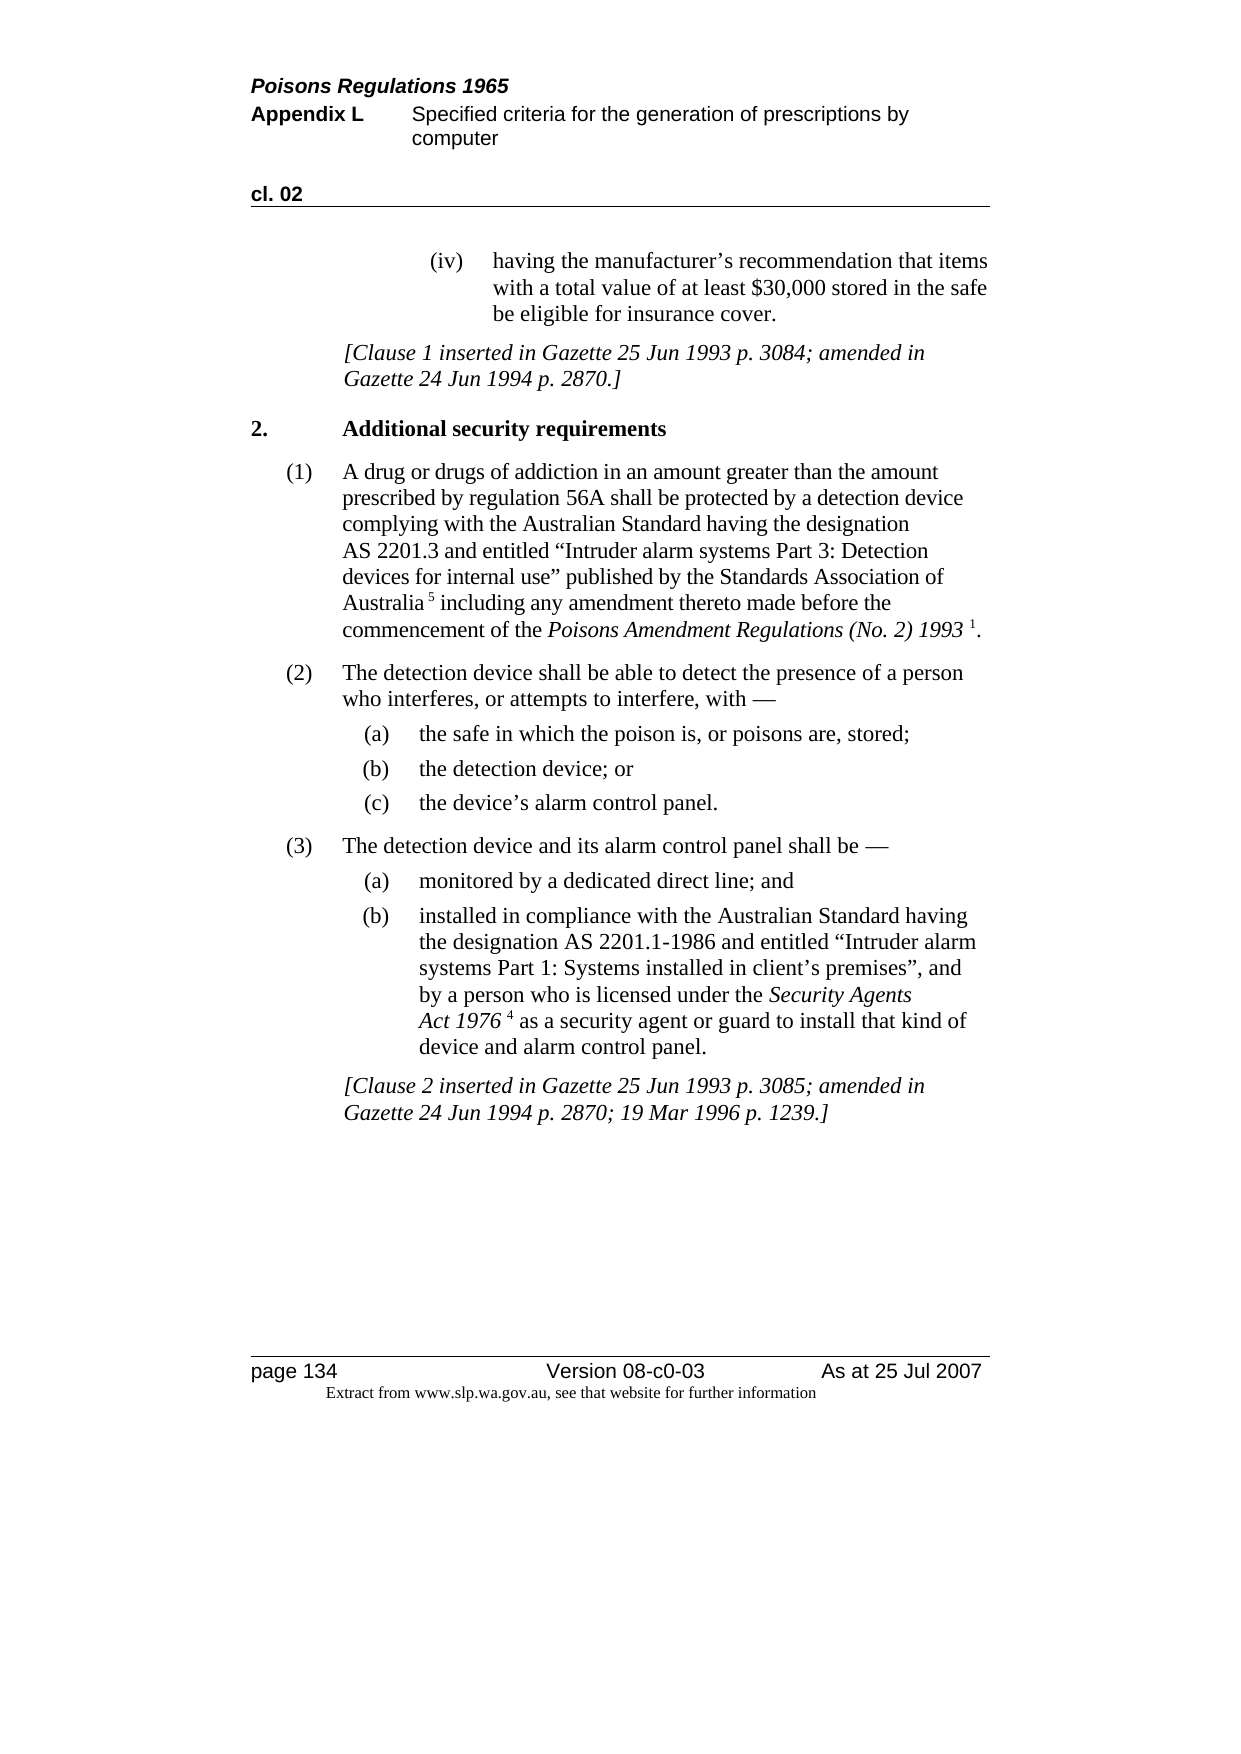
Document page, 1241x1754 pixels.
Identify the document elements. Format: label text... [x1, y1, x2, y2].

text (a) the safe in which the poison is, or poisons are, stored; [251, 720, 990, 746]
text (b) installed in compliance with the Australian Standard having the designation AS 2201.1-1986 and entitled “Intruder alarm systems Part 1: Systems installed in client’s premises”, and by a person who is licensed under the Security Agents Act 1976 4 as a security agent or guard to install that kind of device and alarm control panel. [251, 902, 990, 1060]
text (1) A drug or drugs of addiction in an amount greater than the amount prescribed by regulation 56A shall be protected by a detection device complying with the Australian Standard having the designation AS 2201.3 and entitled “Intruder alarm systems Part 3: Detection devices for internal use” published by the Standards Association of Australia 5 including any amendment thereto made before the commencement of the Poisons Amendment Regulations (No. 2) 1993 1. [251, 458, 990, 642]
text [Clause 1 inserted in Gazette 25 Jun 1993 p. 3084; amended in Gazette 24 Jun 1994 p. 2870.] [251, 339, 990, 392]
text (2) The detection device shall be able to detect the presence of a person who interferes, or attempts to interfere, with — [251, 659, 990, 712]
text (c) the device’s alarm control panel. [251, 789, 990, 816]
text (iv) having the manufacturer’s recommendation that items with a total value of at least $30,000 stored in the safe be eligible for insurance cover. [251, 247, 990, 327]
text (3) The detection device and its alarm control panel shall be — [251, 832, 990, 859]
text [Clause 2 inserted in Gazette 25 Jun 1993 p. 3085; amended in Gazette 24 Jun 1994 p. 2870; 19 Mar 1996 p. 1239.] [251, 1072, 990, 1125]
subtitle 2. Additional security requirements [251, 415, 990, 441]
text (b) the detection device; or [251, 754, 990, 781]
text (a) monitored by a dedicated direct line; and [251, 867, 990, 893]
